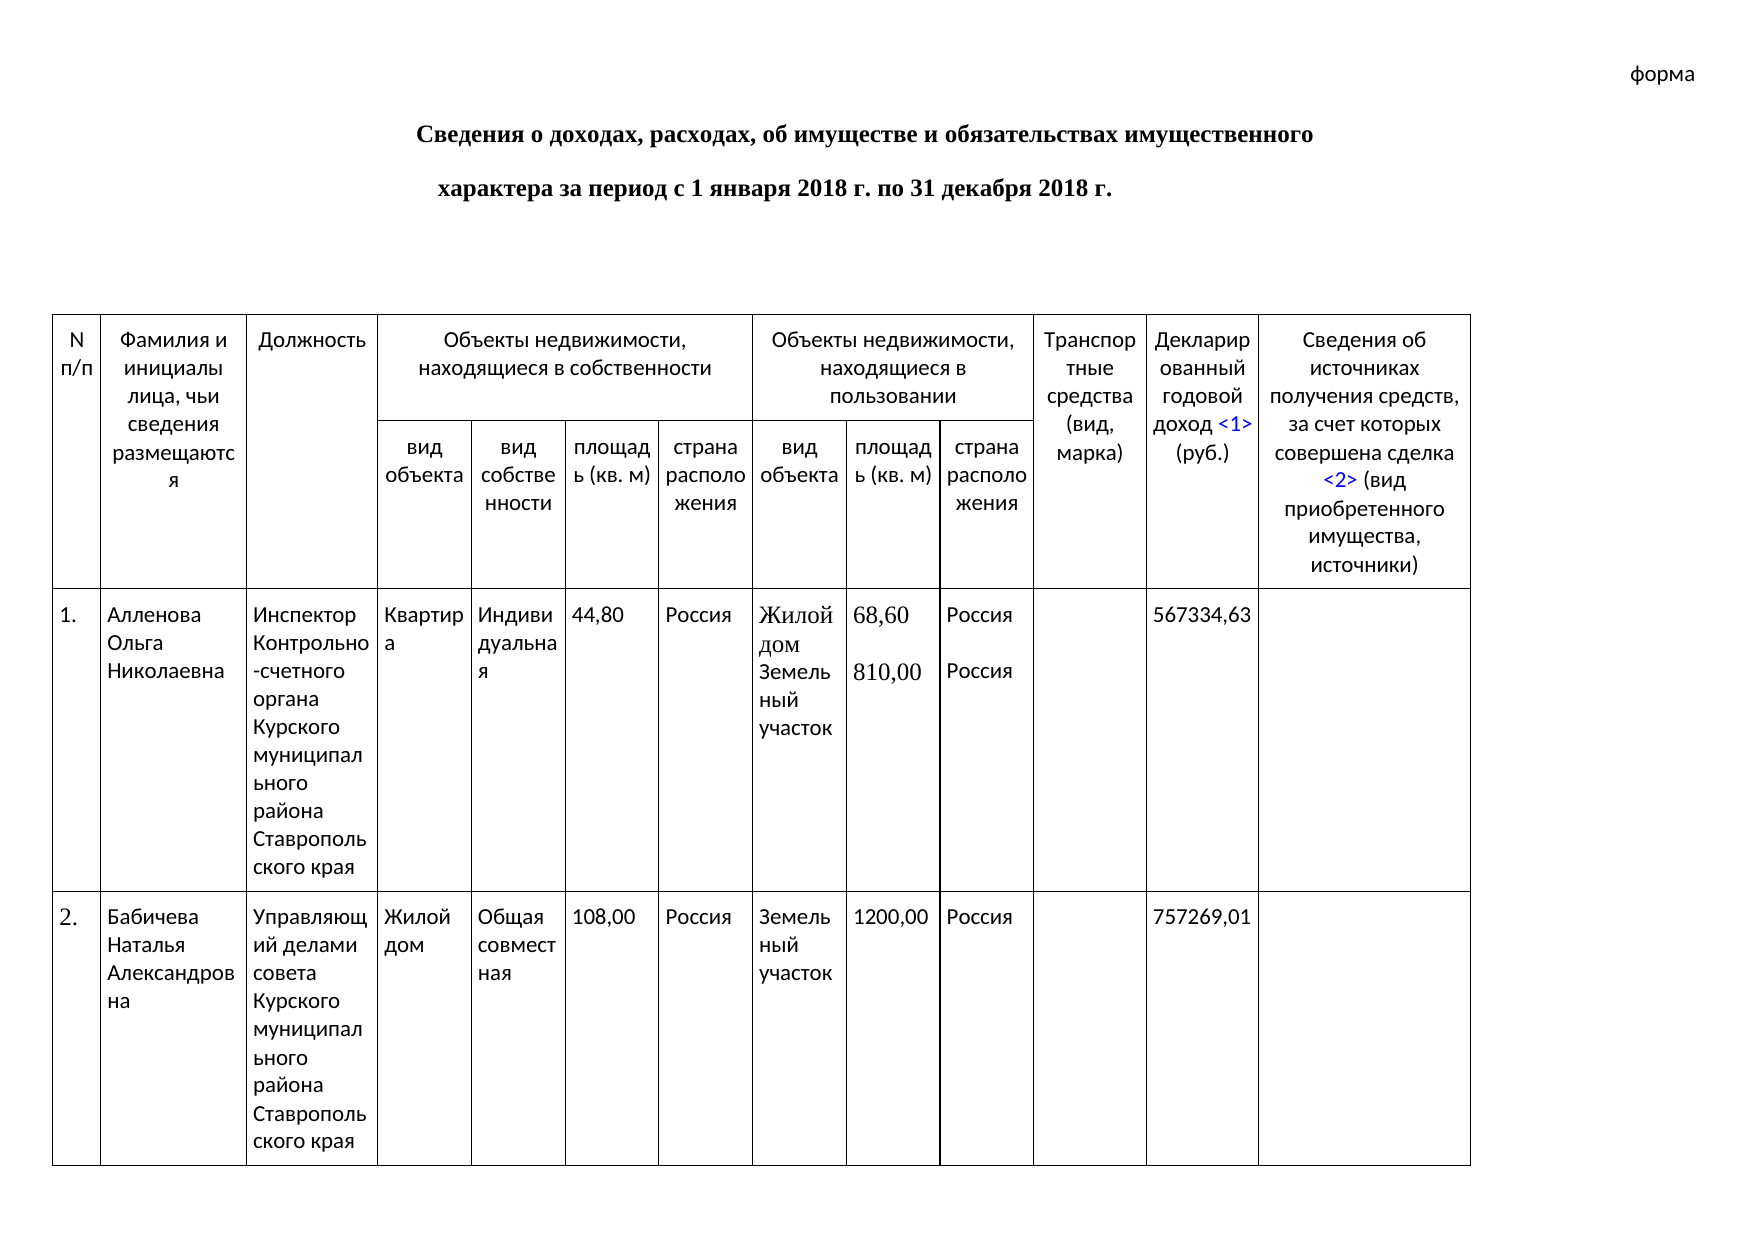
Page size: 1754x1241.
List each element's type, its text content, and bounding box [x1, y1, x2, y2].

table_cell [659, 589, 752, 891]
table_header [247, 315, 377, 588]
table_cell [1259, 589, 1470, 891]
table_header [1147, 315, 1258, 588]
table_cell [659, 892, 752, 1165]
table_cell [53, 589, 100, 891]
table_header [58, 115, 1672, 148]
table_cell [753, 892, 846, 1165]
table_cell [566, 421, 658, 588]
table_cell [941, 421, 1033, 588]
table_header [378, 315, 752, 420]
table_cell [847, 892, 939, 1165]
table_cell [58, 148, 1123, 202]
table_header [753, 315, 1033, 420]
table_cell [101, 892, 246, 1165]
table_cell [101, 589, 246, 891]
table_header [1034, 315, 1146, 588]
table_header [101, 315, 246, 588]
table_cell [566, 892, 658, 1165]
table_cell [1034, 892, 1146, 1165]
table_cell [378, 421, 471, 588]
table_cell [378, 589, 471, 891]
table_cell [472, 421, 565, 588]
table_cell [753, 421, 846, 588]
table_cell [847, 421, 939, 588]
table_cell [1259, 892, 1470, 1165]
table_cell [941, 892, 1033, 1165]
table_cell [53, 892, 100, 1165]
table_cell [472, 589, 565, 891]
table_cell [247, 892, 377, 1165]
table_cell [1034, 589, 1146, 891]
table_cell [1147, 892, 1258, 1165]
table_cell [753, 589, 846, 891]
text форма [59, 59, 1695, 87]
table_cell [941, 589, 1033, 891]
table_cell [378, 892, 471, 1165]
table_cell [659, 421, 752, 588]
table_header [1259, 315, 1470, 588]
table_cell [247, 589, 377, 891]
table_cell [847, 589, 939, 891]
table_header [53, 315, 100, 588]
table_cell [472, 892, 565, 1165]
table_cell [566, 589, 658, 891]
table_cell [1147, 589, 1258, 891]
